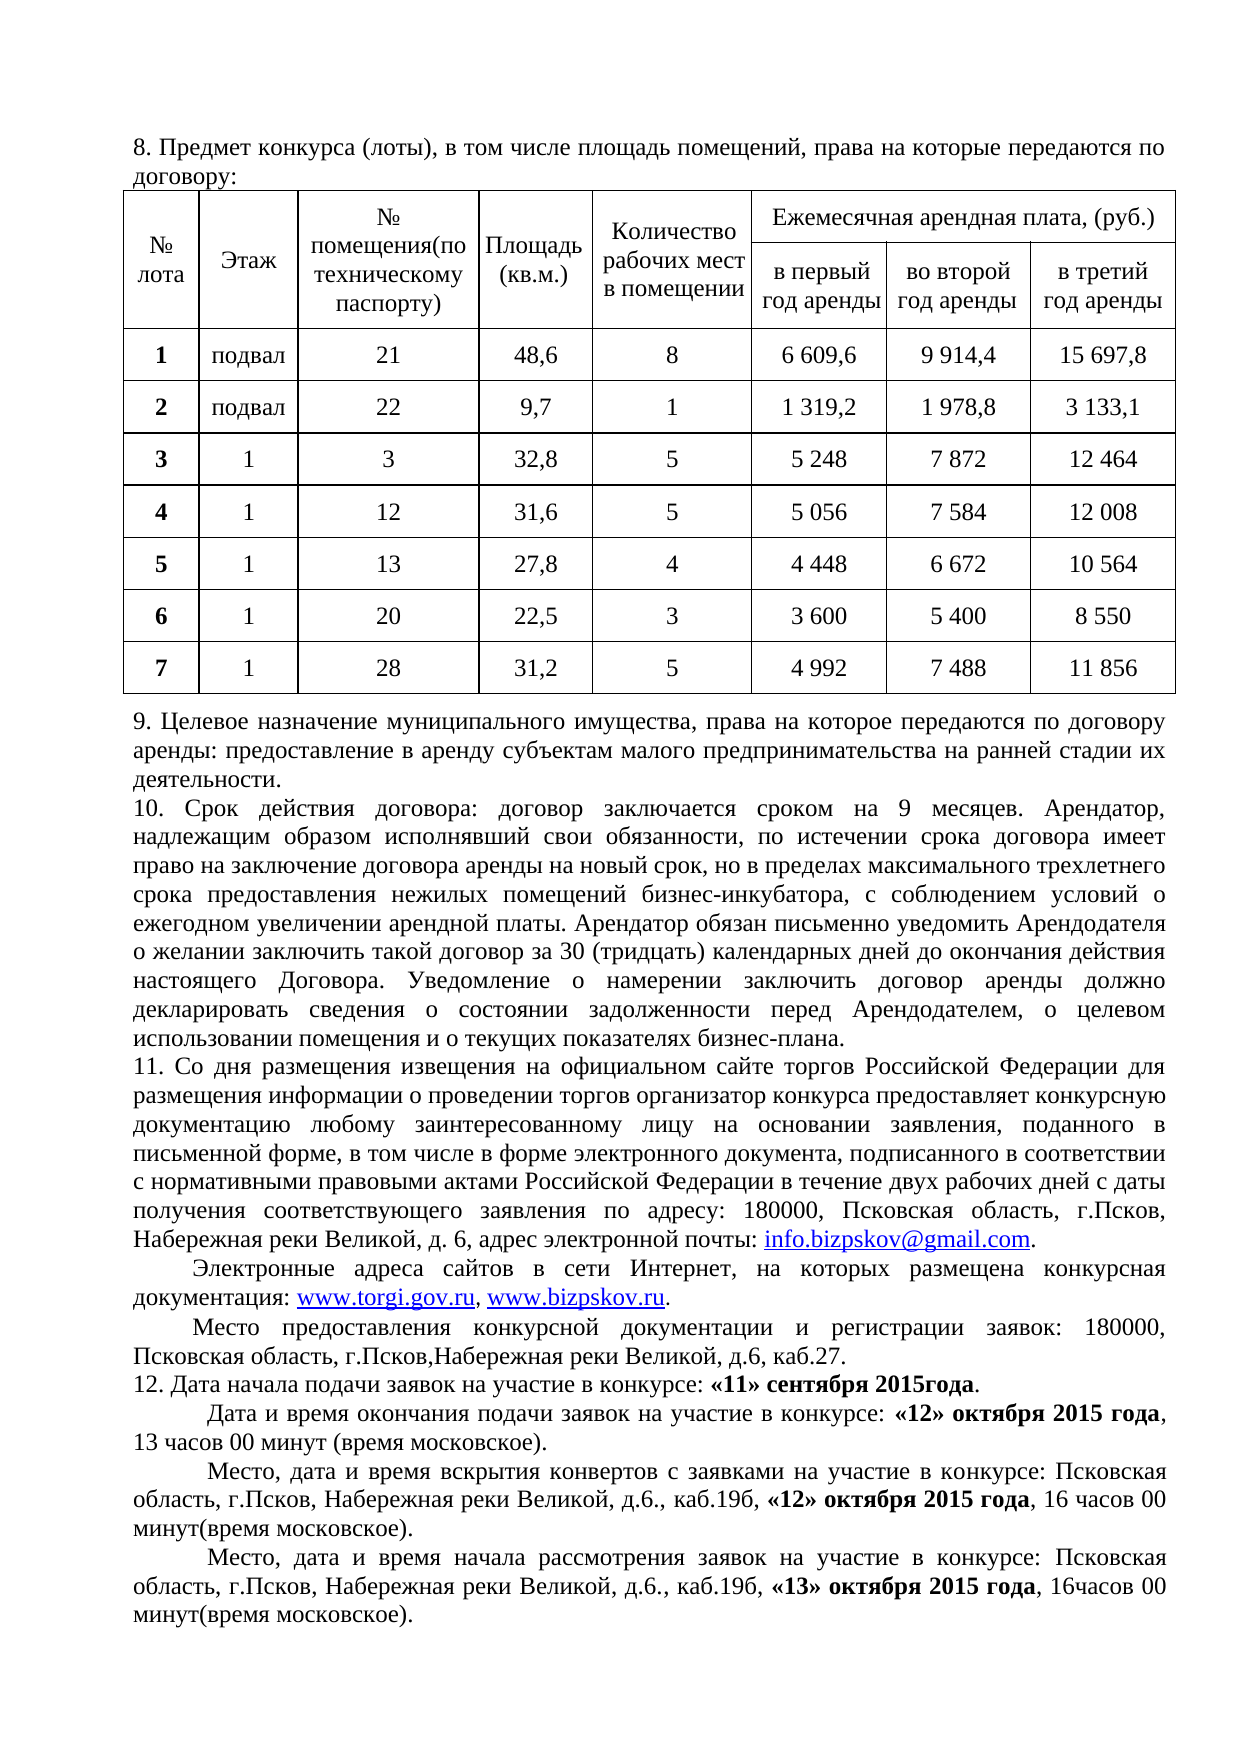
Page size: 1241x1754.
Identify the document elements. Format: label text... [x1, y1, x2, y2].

table_header Этаж [200, 191, 297, 328]
table_cell 5 [593, 486, 751, 536]
table_cell 11 856 [1031, 642, 1175, 693]
table_cell 4 992 [752, 642, 886, 693]
table_header № помещения(по техническому паспорту) [299, 191, 478, 328]
table_cell 22 [299, 381, 478, 432]
text 11. Со дня размещения извещения на официальном сайте торгов Российской Федерации для размещения информации о проведении торгов организатор конкурса предоставляет конкурсную документацию любому заинтересованному лицу на основании заявления, поданного в письменной форме, в том числе в форме электронного документа, подписанного в соответствии с нормативными правовыми актами Российской Федерации в течение двух рабочих дней с даты получения соответствующего заявления по адресу: 180000, Псковская область, г.Псков, Набережная реки Великой, д. 6, адрес электронной почты: info.bizpskov@gmail.com. [133, 1051, 1167, 1253]
text 8. Предмет конкурса (лоты), в том числе площадь помещений, права на которые передаются по договору: [133, 132, 1167, 190]
table_cell 15 697,8 [1031, 329, 1175, 380]
table_header Ежемесячная арендная плата, (руб.) [752, 191, 1175, 241]
table_cell 1 [200, 486, 297, 536]
table_cell 5 [124, 538, 198, 588]
table_header Количество рабочих мест в помещении [593, 191, 751, 328]
table_cell 31,6 [480, 486, 592, 536]
table_cell во второй год аренды [887, 243, 1030, 328]
table_cell 1 [200, 642, 297, 693]
table_cell 3 [299, 434, 478, 484]
table_cell 12 008 [1031, 486, 1175, 536]
table_header № лота [124, 191, 198, 328]
text 10. Срок действия договора: договор заключается сроком на 9 месяцев. Арендатор, надлежащим образом исполнявший свои обязанности, по истечении срока договора имеет право на заключение договора аренды на новый срок, но в пределах максимального трехлетнего срока предоставления нежилых помещений бизнес-инкубатора, с соблюдением условий о ежегодном увеличении арендной платы. Арендатор обязан письменно уведомить Арендодателя о желании заключить такой договор за 30 (тридцать) календарных дней до окончания действия настоящего Договора. Уведомление о намерении заключить договор аренды должно декларировать сведения о состоянии задолженности перед Арендодателем, о целевом использовании помещения и о текущих показателях бизнес-плана. [133, 793, 1167, 1051]
table_cell 5 400 [887, 590, 1030, 641]
table_cell 7 [124, 642, 198, 693]
text Место, дата и время начала рассмотрения заявок на участие в конкурсе: Псковская область, г.Псков, Набережная реки Великой, д.6., каб.19б, «13» октября 2015 года, 16часов 00 минут(время московское). [133, 1542, 1167, 1628]
table_cell 3 133,1 [1031, 381, 1175, 432]
table_cell 1 978,8 [887, 381, 1030, 432]
table_cell 3 600 [752, 590, 886, 641]
text Место, дата и время вскрытия конвертов с заявками на участие в конкурсе: Псковская область, г.Псков, Набережная реки Великой, д.6., каб.19б, «12» октября 2015 года, 16 часов 00 минут(время московское). [133, 1456, 1167, 1542]
table_cell 8 550 [1031, 590, 1175, 641]
table_cell 12 464 [1031, 434, 1175, 484]
table_cell 1 [200, 434, 297, 484]
table_cell 27,8 [480, 538, 592, 588]
table_cell 1 [593, 381, 751, 432]
table_cell 3 [593, 590, 751, 641]
table_cell 5 [593, 434, 751, 484]
text Дата и время окончания подачи заявок на участие в конкурсе: «12» октября 2015 года, 13 часов 00 минут (время московское). [133, 1398, 1167, 1456]
table_cell 28 [299, 642, 478, 693]
table_cell 6 672 [887, 538, 1030, 588]
text Место предоставления конкурсной документации и регистрации заявок: 180000, Псковская область, г.Псков,Набережная реки Великой, д.6, каб.27. [133, 1312, 1167, 1369]
table_cell 6 609,6 [752, 329, 886, 380]
table_cell 4 448 [752, 538, 886, 588]
table_cell 32,8 [480, 434, 592, 484]
table_cell 7 872 [887, 434, 1030, 484]
table_cell 4 [593, 538, 751, 588]
text 9. Целевое назначение муниципального имущества, права на которое передаются по договору аренды: предоставление в аренду субъектам малого предпринимательства на ранней стадии их деятельности. [133, 706, 1167, 793]
table_cell 1 319,2 [752, 381, 886, 432]
table_cell 12 [299, 486, 478, 536]
table_cell 31,2 [480, 642, 592, 693]
table_cell 5 [593, 642, 751, 693]
table_cell 5 056 [752, 486, 886, 536]
table_cell подвал [200, 381, 297, 432]
table_cell 13 [299, 538, 478, 588]
table_cell 5 248 [752, 434, 886, 484]
table_cell 6 [124, 590, 198, 641]
table_cell 1 [124, 329, 198, 380]
table_cell в третий год аренды [1031, 243, 1175, 328]
text 12. Дата начала подачи заявок на участие в конкурсе: «11» сентября 2015года. [133, 1369, 1167, 1398]
text Электронные адреса сайтов в сети Интернет, на которых размещена конкурсная документация: www.torgi.gov.ru, www.bizpskov.ru. [133, 1253, 1167, 1312]
table_cell 48,6 [480, 329, 592, 380]
table_cell 2 [124, 381, 198, 432]
table_cell 1 [200, 538, 297, 588]
table_cell 7 488 [887, 642, 1030, 693]
table_cell 7 584 [887, 486, 1030, 536]
table_cell 21 [299, 329, 478, 380]
table_cell подвал [200, 329, 297, 380]
table_cell 4 [124, 486, 198, 536]
table_cell 20 [299, 590, 478, 641]
table_cell в первый год аренды [752, 243, 886, 328]
table_cell 9,7 [480, 381, 592, 432]
table_cell 3 [124, 434, 198, 484]
table_cell 1 [200, 590, 297, 641]
table_cell 8 [593, 329, 751, 380]
table_cell 22,5 [480, 590, 592, 641]
table_cell 10 564 [1031, 538, 1175, 588]
table_cell 9 914,4 [887, 329, 1030, 380]
table_header Площадь (кв.м.) [480, 191, 592, 328]
